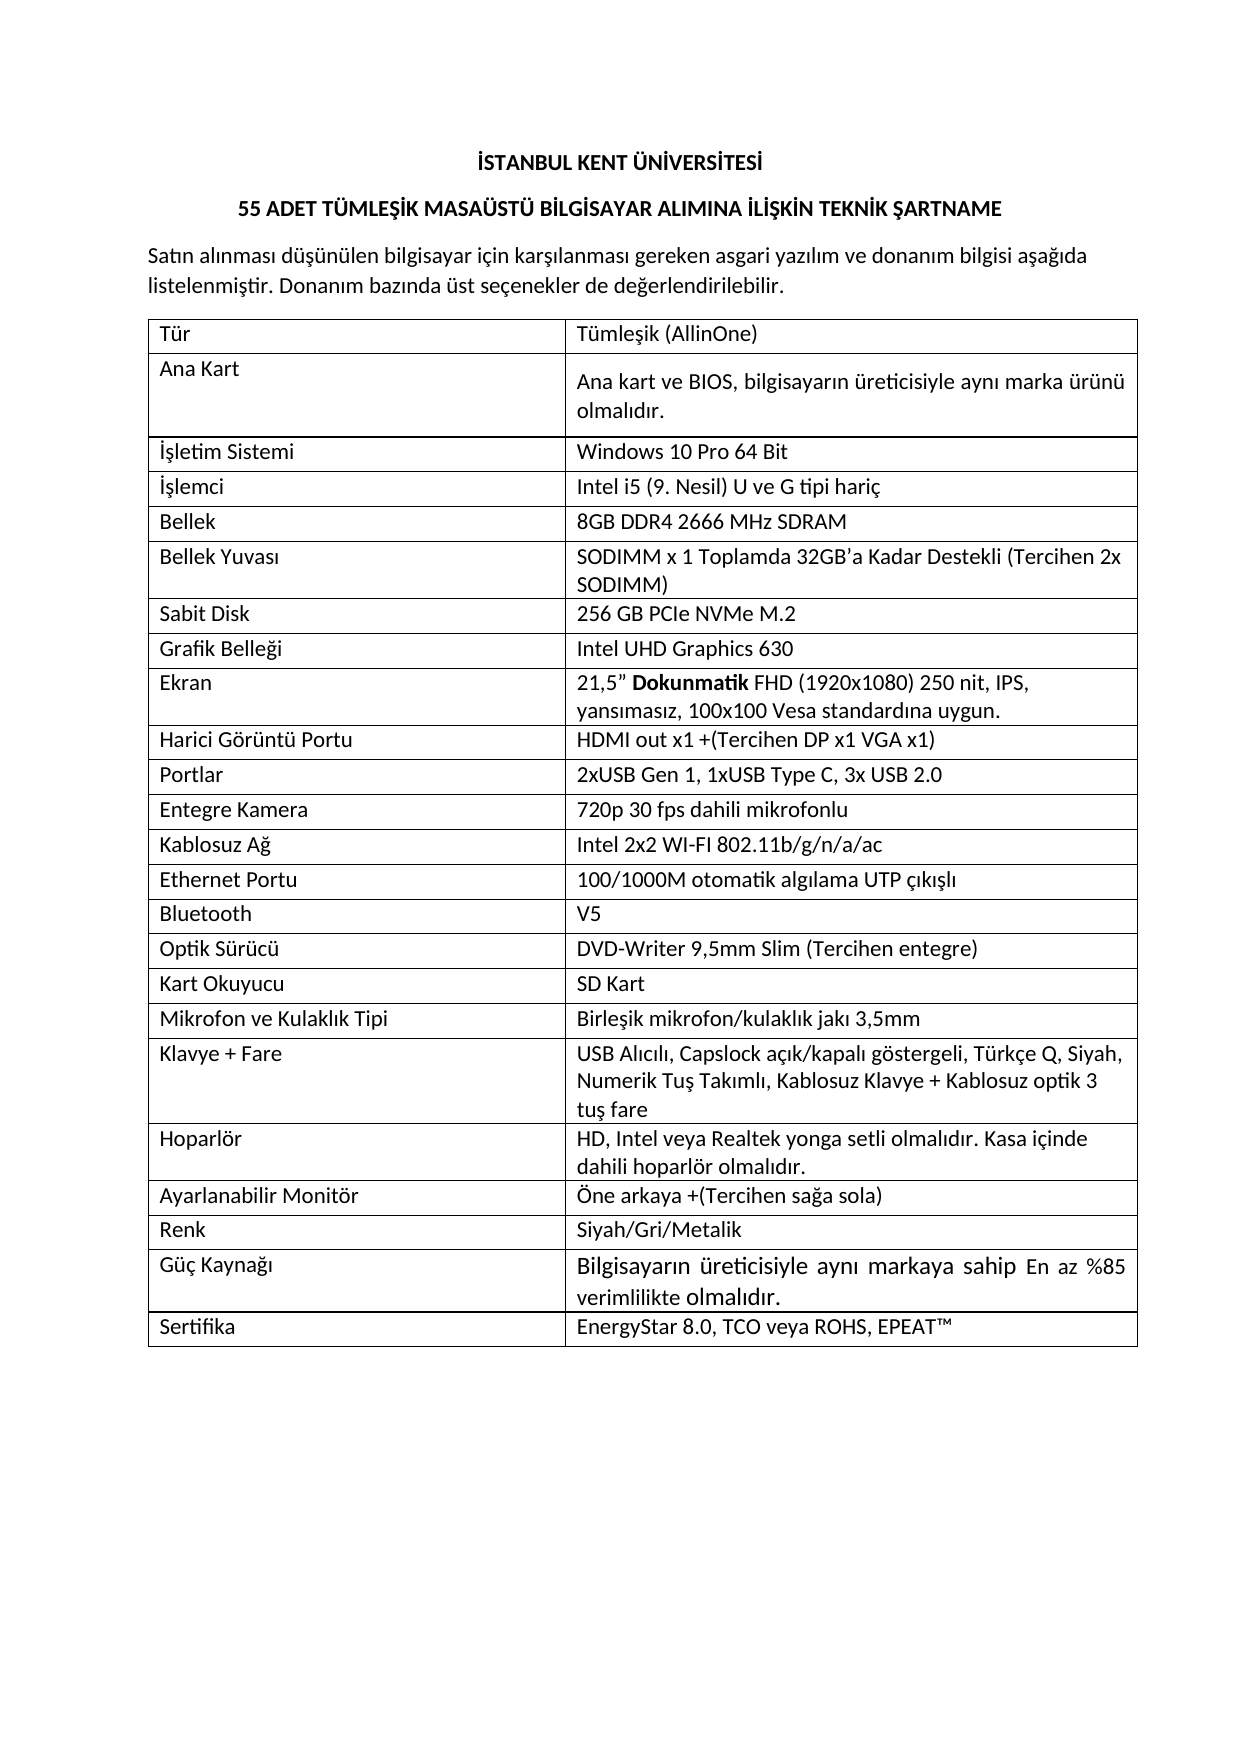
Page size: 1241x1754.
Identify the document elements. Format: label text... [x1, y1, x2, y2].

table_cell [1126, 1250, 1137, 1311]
text 55 ADET TÜMLEŞİK MASAÜSTÜ BİLGİSAYAR ALIMINA İLİŞKİN TEKNİK ŞARTNAME [148, 194, 1093, 222]
table_cell 256 GB PCIe NVMe M.2 [566, 599, 1137, 633]
table_cell Bellek [149, 507, 565, 541]
table_cell İşlemci [149, 472, 565, 506]
table_cell EnergyStar 8.0, TCO veya ROHS, EPEAT™ [566, 1313, 1137, 1346]
table_cell Ethernet Portu [149, 865, 565, 898]
table_cell HD, Intel veya Realtek yonga setli olmalıdır. Kasa içinde dahili hoparlör olmalıdır. [566, 1124, 1137, 1180]
table_cell SODIMM x 1 Toplamda 32GB’a Kadar Destekli (Tercihen 2x SODIMM) [566, 542, 1137, 598]
table_cell Öne arkaya +(Tercihen sağa sola) [566, 1181, 1137, 1214]
table_cell Kart Okuyucu [149, 969, 565, 1003]
table_cell 2xUSB Gen 1, 1xUSB Type C, 3x USB 2.0 [566, 760, 1137, 794]
table_cell Intel i5 (9. Nesil) U ve G tipi hariç [566, 472, 1137, 506]
table_cell Intel UHD Graphics 630 [566, 634, 1137, 667]
table_cell USB Alıcılı, Capslock açık/kapalı göstergeli, Türkçe Q, Siyah, Numerik Tuş Takımlı, Kablosuz Klavye + Kablosuz optik 3 tuş fare [566, 1039, 1137, 1123]
table_cell Ana kart ve BIOS, bilgisayarın üreticisiyle aynı marka ürünü olmalıdır. [566, 354, 1137, 436]
table_cell Renk [149, 1216, 565, 1249]
table_cell Kablosuz Ağ [149, 830, 565, 864]
table_cell SD Kart [566, 969, 1137, 1003]
table_cell Harici Görüntü Portu [149, 726, 565, 759]
table_cell Hoparlör [149, 1124, 565, 1180]
table_cell Intel 2x2 WI-FI 802.11b/g/n/a/ac [566, 830, 1137, 864]
table_cell 720p 30 fps dahili mikrofonlu [566, 795, 1137, 829]
table_cell Mikrofon ve Kulaklık Tipi [149, 1004, 565, 1038]
table_cell Ana Kart [149, 354, 565, 436]
table_cell Siyah/Gri/Metalik [566, 1216, 1137, 1249]
table_cell Bluetooth [149, 900, 565, 933]
table_cell Windows 10 Pro 64 Bit [566, 438, 1137, 471]
table_cell Güç Kaynağı [149, 1250, 565, 1311]
text Satın alınması düşünülen bilgisayar için karşılanması gereken asgari yazılım ve donanım bilgisi aşağıda listelenmiştir. Donanım bazında üst seçenekler de değerlendirilebilir. [148, 241, 1093, 299]
text İSTANBUL KENT ÜNİVERSİTESİ [148, 148, 1093, 176]
table_cell 8GB DDR4 2666 MHz SDRAM [566, 507, 1137, 541]
table_cell Grafik Belleği [149, 634, 565, 667]
table_cell İşletim Sistemi [149, 438, 565, 471]
table_cell V5 [566, 900, 1137, 933]
table_cell HDMI out x1 +(Tercihen DP x1 VGA x1) [566, 726, 1137, 759]
table_cell Sertifika [149, 1313, 565, 1346]
table_cell Ayarlanabilir Monitör [149, 1181, 565, 1214]
table_cell Optik Sürücü [149, 934, 565, 968]
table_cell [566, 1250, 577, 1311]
table_cell 100/1000M otomatik algılama UTP çıkışlı [566, 865, 1137, 898]
table_cell Entegre Kamera [149, 795, 565, 829]
table_cell 21,5” Dokunmatik FHD (1920x1080) 250 nit, IPS, yansımasız, 100x100 Vesa standardına uygun. [566, 669, 1137, 724]
table_cell Ekran [149, 669, 565, 724]
table_cell Sabit Disk [149, 599, 565, 633]
table_cell Bellek Yuvası [149, 542, 565, 598]
table_cell Portlar [149, 760, 565, 794]
table_cell DVD-Writer 9,5mm Slim (Tercihen entegre) [566, 934, 1137, 968]
table_header Tümleşik (AllinOne) [566, 320, 1137, 353]
table_cell Birleşik mikrofon/kulaklık jakı 3,5mm [566, 1004, 1137, 1038]
table_header Tür [149, 320, 565, 353]
table_cell Klavye + Fare [149, 1039, 565, 1123]
